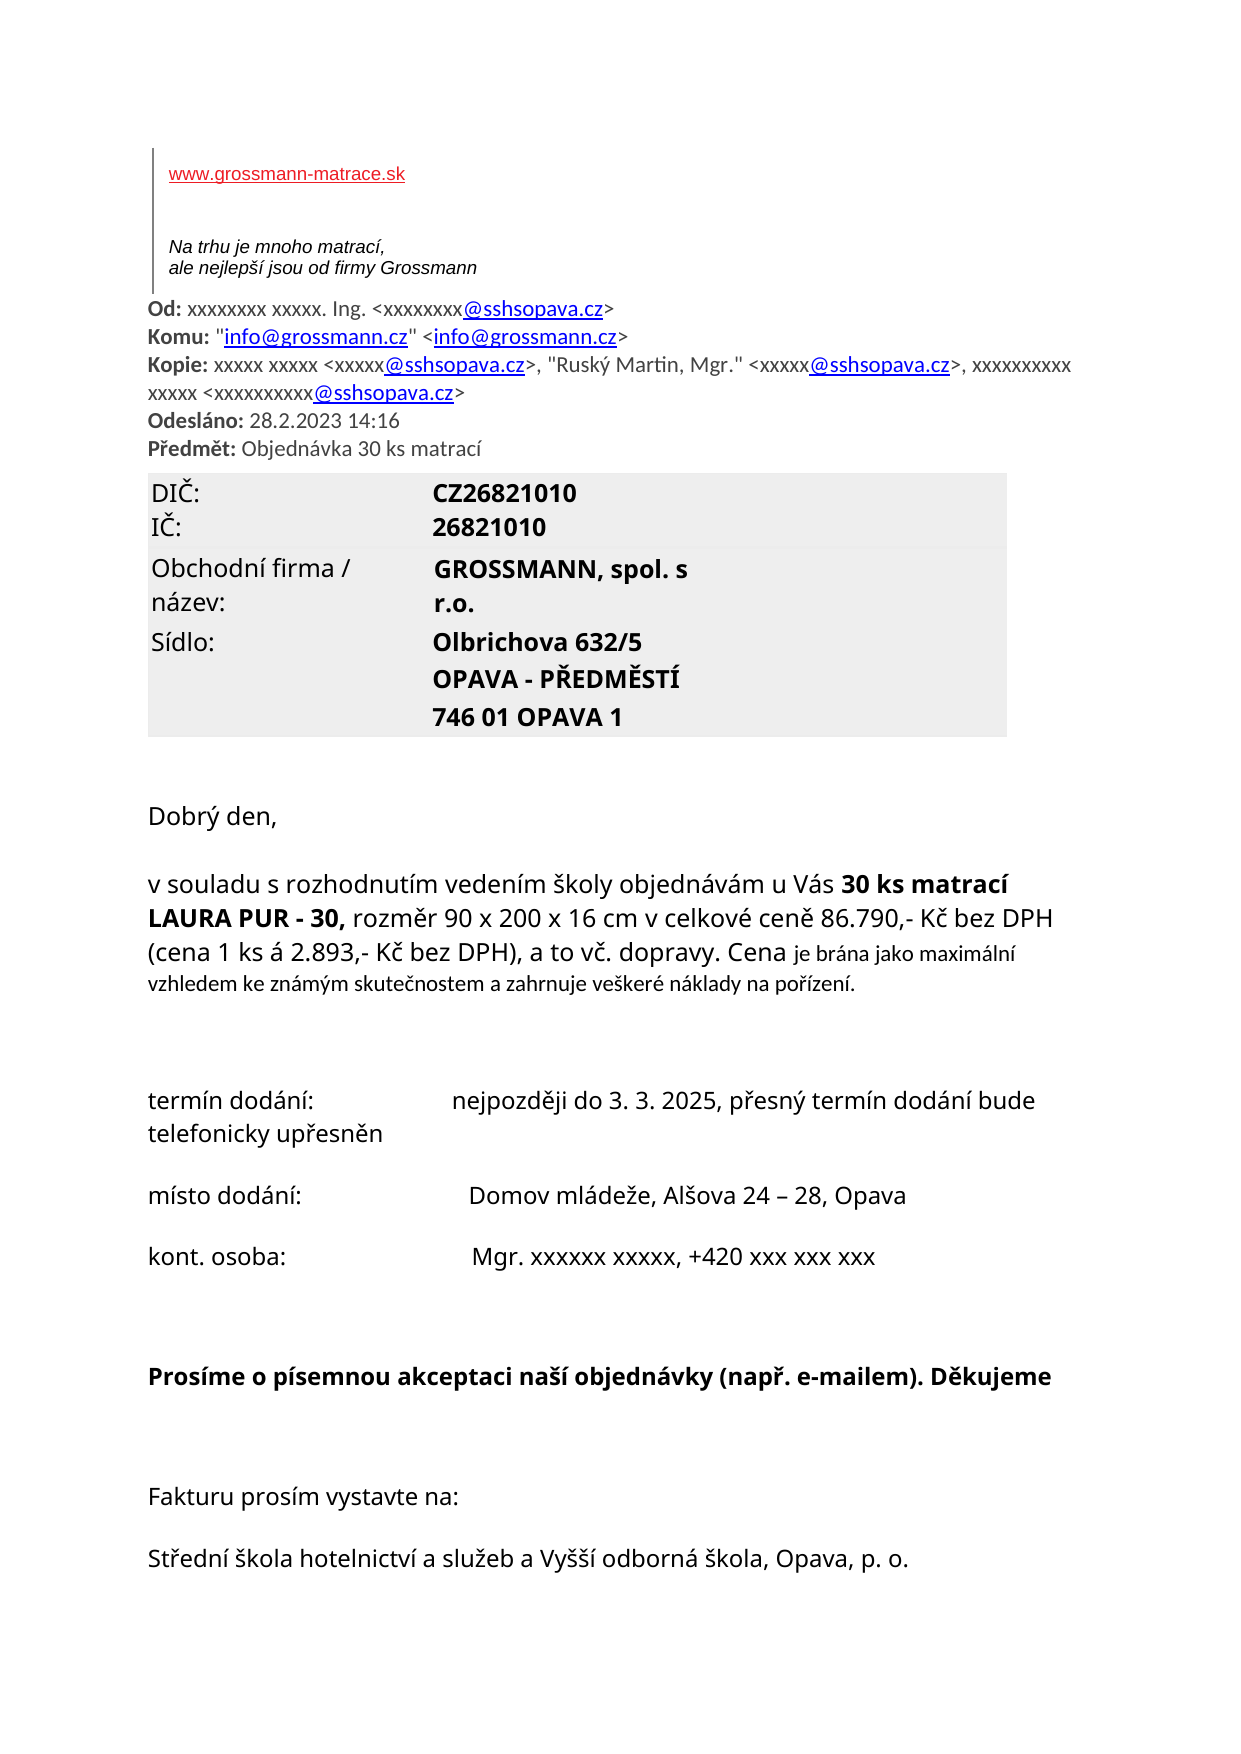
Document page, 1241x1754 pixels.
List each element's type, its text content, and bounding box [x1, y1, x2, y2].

text termín dodání: nejpozději do 3. 3. 2025, přesný termín dodání bude telefonicky upřesněn [148, 1084, 1093, 1149]
text Dobrý den, [148, 799, 1093, 833]
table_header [154, 148, 499, 294]
text v souladu s rozhodnutím vedením školy objednávám u Vás 30 ks matrací LAURA PUR - 30, rozměr 90 x 200 x 16 cm v celkové ceně 86.790,- Kč bez DPH (cena 1 ks á 2.893,- Kč bez DPH), a to vč. dopravy. Cena je brána jako maximální vzhledem ke známým skutečnostem a zahrnuje veškeré náklady na pořízení. [148, 867, 1093, 997]
text Prosíme o písemnou akceptaci naší objednávky (např. e-mailem). Děkujeme [148, 1360, 1093, 1392]
text kont. osoba: Mgr. xxxxxx xxxxx, +420 xxx xxx xxx [148, 1240, 1093, 1273]
text Od: xxxxxxxx xxxxx. Ing. <xxxxxxxx@sshsopava.cz> Komu: "info@grossmann.cz" <info@grossmann.cz> Kopie: xxxxx xxxxx <xxxxx@sshsopava.cz>, "Ruský Martin, Mgr." <xxxxx@sshsopava.cz>, xxxxxxxxxx xxxxx <xxxxxxxxxx@sshsopava.cz> Odesláno: 28.2.2023 14:16 Předmět: Objednávka 30 ks matrací [148, 294, 1093, 462]
text Střední škola hotelnictví a služeb a Vyšší odborná škola, Opava, p. o. [148, 1541, 1093, 1574]
text Fakturu prosím vystavte na: [148, 1479, 1093, 1512]
table_header [148, 148, 152, 294]
text místo dodání: Domov mládeže, Alšova 24 – 28, Opava [148, 1178, 1093, 1211]
